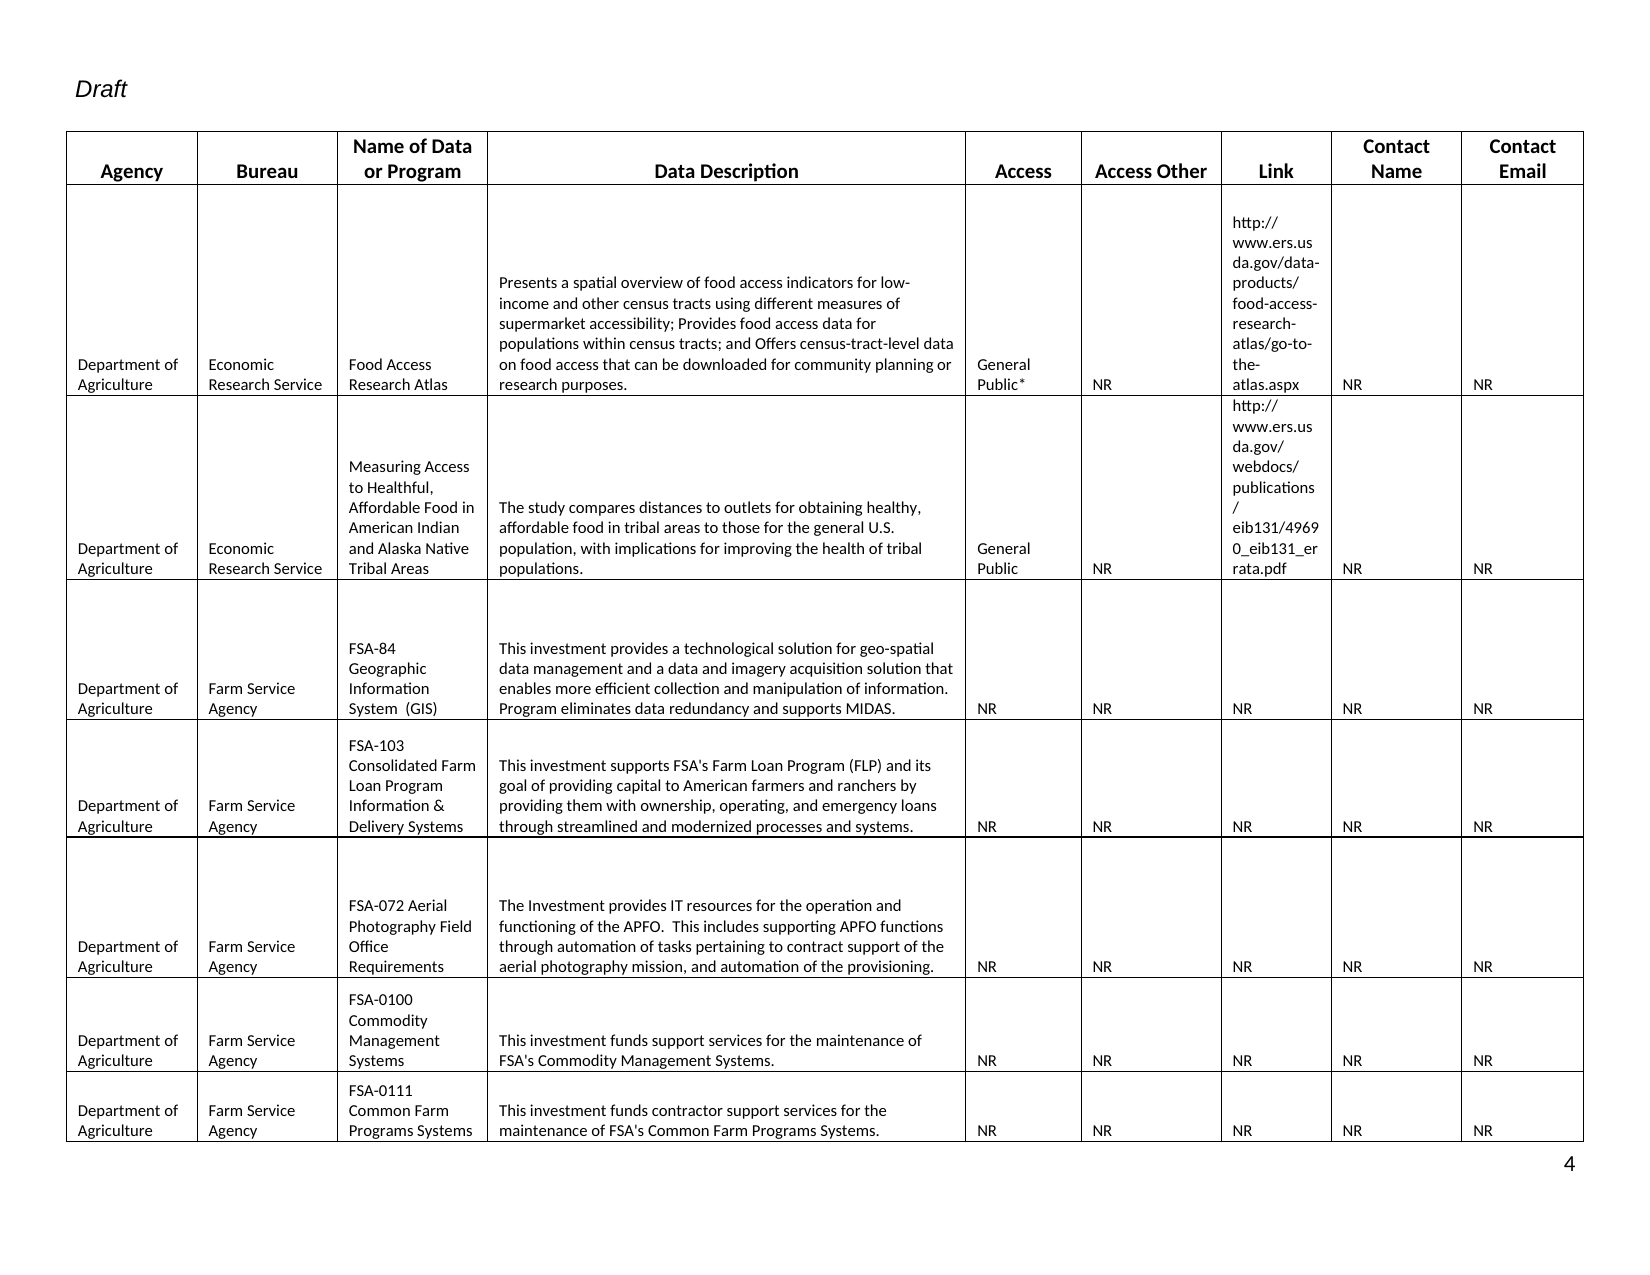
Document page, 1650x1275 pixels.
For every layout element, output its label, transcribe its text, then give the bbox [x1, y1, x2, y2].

table_cell NR [1332, 580, 1461, 719]
table_cell Department of Agriculture [67, 720, 197, 836]
table_header Agency [67, 132, 197, 184]
table_cell NR [1462, 396, 1583, 578]
table_cell NR [1332, 720, 1461, 836]
table_cell NR [1082, 580, 1221, 719]
table_header Contact Name [1332, 132, 1461, 184]
table_cell NR [966, 978, 1081, 1071]
table_cell Department of Agriculture [67, 185, 197, 395]
table_cell http://www.ers.usda.gov/webdocs/publications/eib131/49690_eib131_errata.pdf [1222, 396, 1331, 578]
table_cell Measuring Access to Healthful, Affordable Food in American Indian and Alaska Native Tribal Areas [338, 396, 487, 578]
table_cell Economic Research Service [198, 185, 337, 395]
table_cell NR [1332, 1072, 1461, 1141]
table_cell NR [1462, 720, 1583, 836]
table_cell NR [1222, 1072, 1331, 1141]
table_cell NR [1332, 978, 1461, 1071]
table_cell NR [1222, 580, 1331, 719]
table_cell Department of Agriculture [67, 396, 197, 578]
table_cell This investment supports FSA's Farm Loan Program (FLP) and its goal of providing capital to American farmers and ranchers by providing them with ownership, operating, and emergency loans through streamlined and modernized processes and systems. [488, 720, 965, 836]
table_cell NR [966, 580, 1081, 719]
table_header Access Other [1082, 132, 1221, 184]
table_cell NR [1222, 978, 1331, 1071]
table_cell NR [1332, 185, 1461, 395]
table_cell FSA-103 Consolidated Farm Loan Program Information & Delivery Systems [338, 720, 487, 836]
table_cell Farm Service Agency [198, 720, 337, 836]
table_cell NR [1462, 185, 1583, 395]
table_cell NR [1332, 396, 1461, 578]
table_cell NR [1222, 838, 1331, 977]
table_cell The study compares distances to outlets for obtaining healthy, affordable food in tribal areas to those for the general U.S. population, with implications for improving the health of tribal populations. [488, 396, 965, 578]
table_cell NR [966, 1072, 1081, 1141]
table_cell NR [1082, 185, 1221, 395]
table_cell FSA-84 Geographic Information System (GIS) [338, 580, 487, 719]
table_cell General Public [966, 396, 1081, 578]
table_cell Farm Service Agency [198, 580, 337, 719]
table_header Data Description [488, 132, 965, 184]
table_cell Farm Service Agency [198, 978, 337, 1071]
table_cell NR [1082, 396, 1221, 578]
table_cell FSA-072 Aerial Photography Field Office Requirements [338, 838, 487, 977]
table_cell NR [1082, 1072, 1221, 1141]
table_cell The Investment provides IT resources for the operation and functioning of the APFO. This includes supporting APFO functions through automation of tasks pertaining to contract support of the aerial photography mission, and automation of the provisioning. [488, 838, 965, 977]
table_cell Department of Agriculture [67, 580, 197, 719]
table_cell This investment funds support services for the maintenance of FSA's Commodity Management Systems. [488, 978, 965, 1071]
table_cell NR [1082, 838, 1221, 977]
table_cell Department of Agriculture [67, 838, 197, 977]
table_header Bureau [198, 132, 337, 184]
table_cell FSA-0111 Common Farm Programs Systems [338, 1072, 487, 1141]
table_cell NR [966, 720, 1081, 836]
table_cell Farm Service Agency [198, 838, 337, 977]
table_cell General Public* [966, 185, 1081, 395]
table_header Contact Email [1462, 132, 1583, 184]
table_cell NR [1332, 838, 1461, 977]
table_cell NR [966, 838, 1081, 977]
table_header Link [1222, 132, 1331, 184]
table_header Name of Data or Program [338, 132, 487, 184]
table_cell NR [1082, 720, 1221, 836]
table_cell FSA-0100 Commodity Management Systems [338, 978, 487, 1071]
table_cell http://www.ers.usda.gov/data-products/food-access-research-atlas/go-to-the-atlas.aspx [1222, 185, 1331, 395]
table_cell Farm Service Agency [198, 1072, 337, 1141]
table_cell Department of Agriculture [67, 978, 197, 1071]
table_cell NR [1462, 838, 1583, 977]
table_cell Economic Research Service [198, 396, 337, 578]
table_cell Presents a spatial overview of food access indicators for low-income and other census tracts using different measures of supermarket accessibility; Provides food access data for populations within census tracts; and Offers census-tract-level data on food access that can be downloaded for community planning or research purposes. [488, 185, 965, 395]
table_cell This investment funds contractor support services for the maintenance of FSA's Common Farm Programs Systems. [488, 1072, 965, 1141]
table_cell NR [1462, 1072, 1583, 1141]
table_cell NR [1462, 580, 1583, 719]
table_cell NR [1462, 978, 1583, 1071]
table_header Access [966, 132, 1081, 184]
table_cell NR [1222, 720, 1331, 836]
table_cell This investment provides a technological solution for geo-spatial data management and a data and imagery acquisition solution that enables more efficient collection and manipulation of information. Program eliminates data redundancy and supports MIDAS. [488, 580, 965, 719]
table_cell Food Access Research Atlas [338, 185, 487, 395]
table_cell Department of Agriculture [67, 1072, 197, 1141]
table_cell NR [1082, 978, 1221, 1071]
